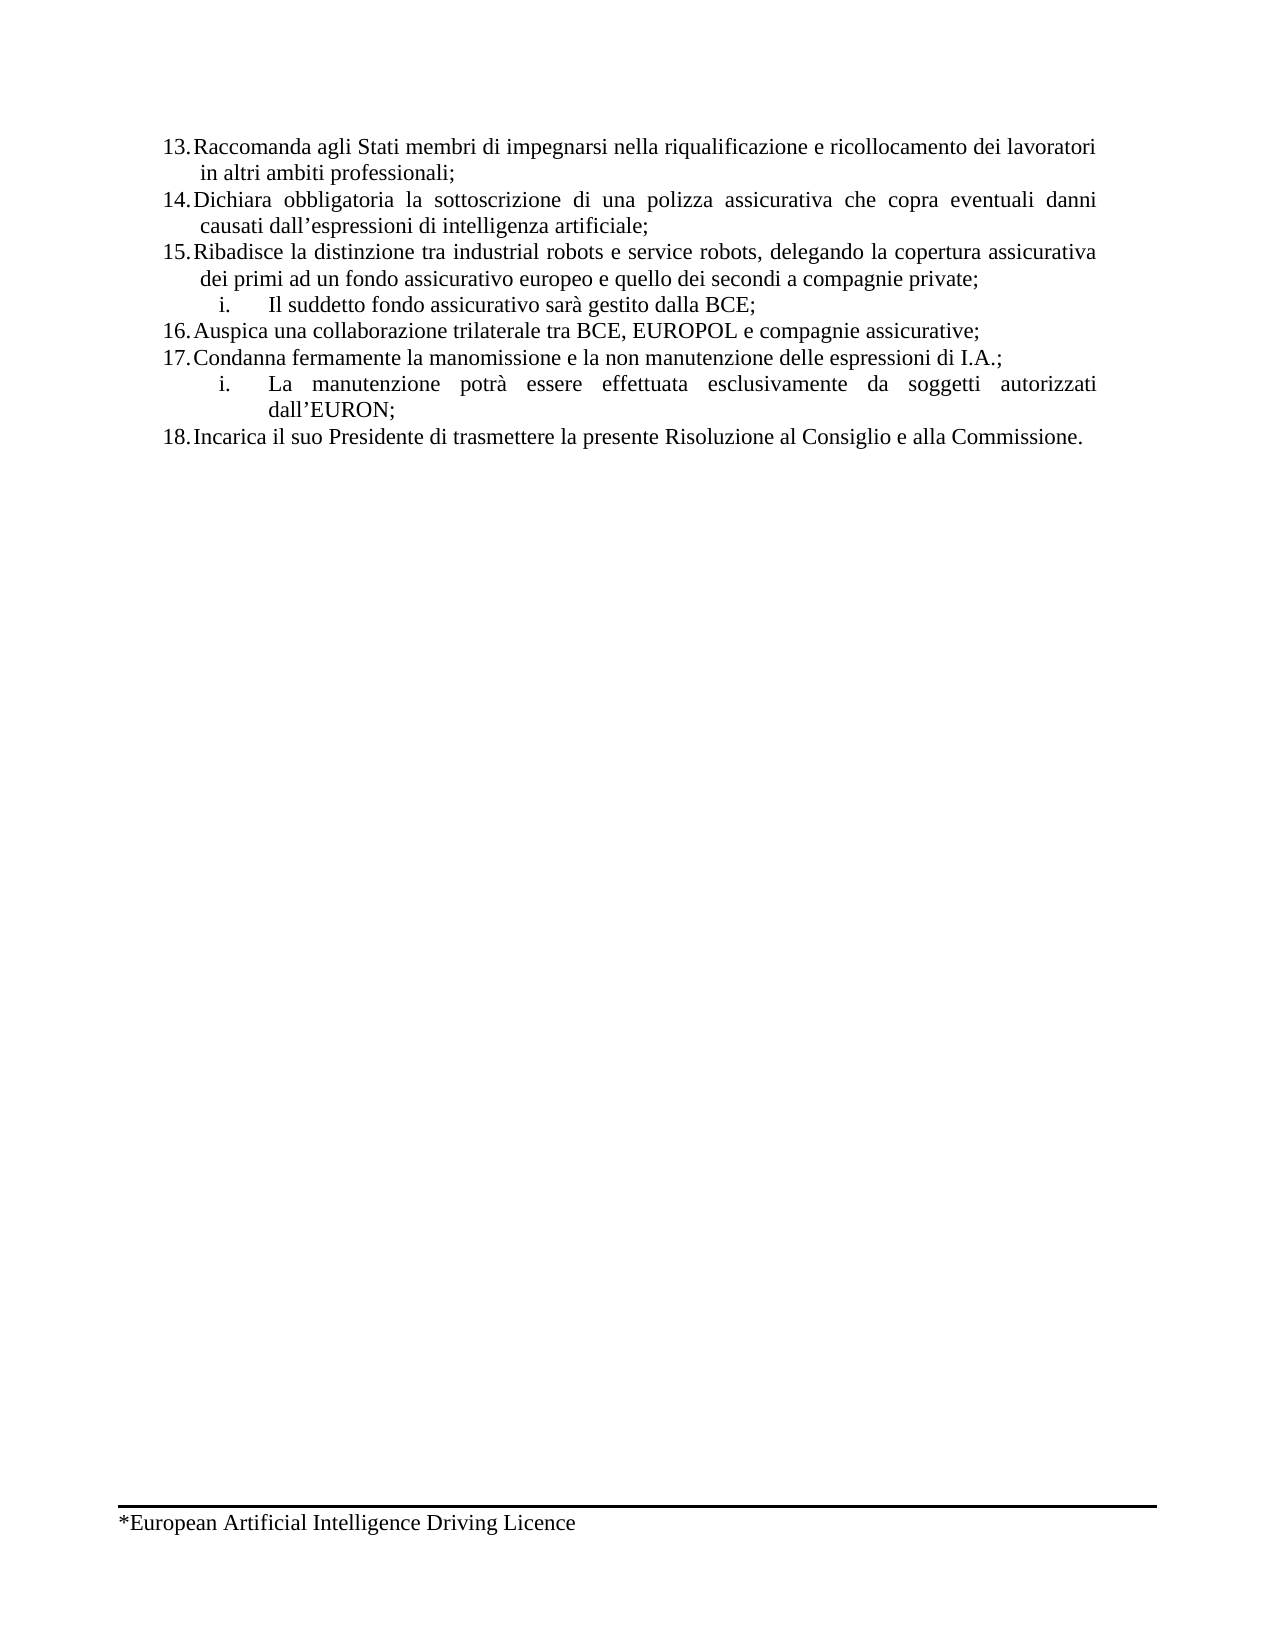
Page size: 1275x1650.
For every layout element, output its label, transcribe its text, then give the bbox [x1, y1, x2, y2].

list Dichiara obbligatoria la sottoscrizione di una polizza assicurativa che copra eventuali danni causati dall’espressioni di intelligenza artificiale; [162, 186, 1098, 238]
list Raccomanda agli Stati membri di impegnarsi nella riqualificazione e ricollocamento dei lavoratori in altri ambiti professionali; [162, 133, 1098, 186]
list Ribadisce la distinzione tra industrial robots e service robots, delegando la copertura assicurativa dei primi ad un fondo assicurativo europeo e quello dei secondi a compagnie private; [162, 238, 1098, 291]
text *European Artificial Intelligence Driving Licence [118, 1508, 1157, 1535]
list Auspica una collaborazione trilaterale tra BCE, EUROPOL e compagnie assicurative; [162, 317, 1098, 344]
list La manutenzione potrà essere effettuata esclusivamente da soggetti autorizzati dall’EURON; [231, 370, 1098, 423]
list Il suddetto fondo assicurativo sarà gestito dalla BCE; [231, 291, 1098, 317]
list Incarica il suo Presidente di trasmettere la presente Risoluzione al Consiglio e alla Commissione. [162, 423, 1098, 449]
list Condanna fermamente la manomissione e la non manutenzione delle espressioni di I.A.; [162, 344, 1098, 370]
